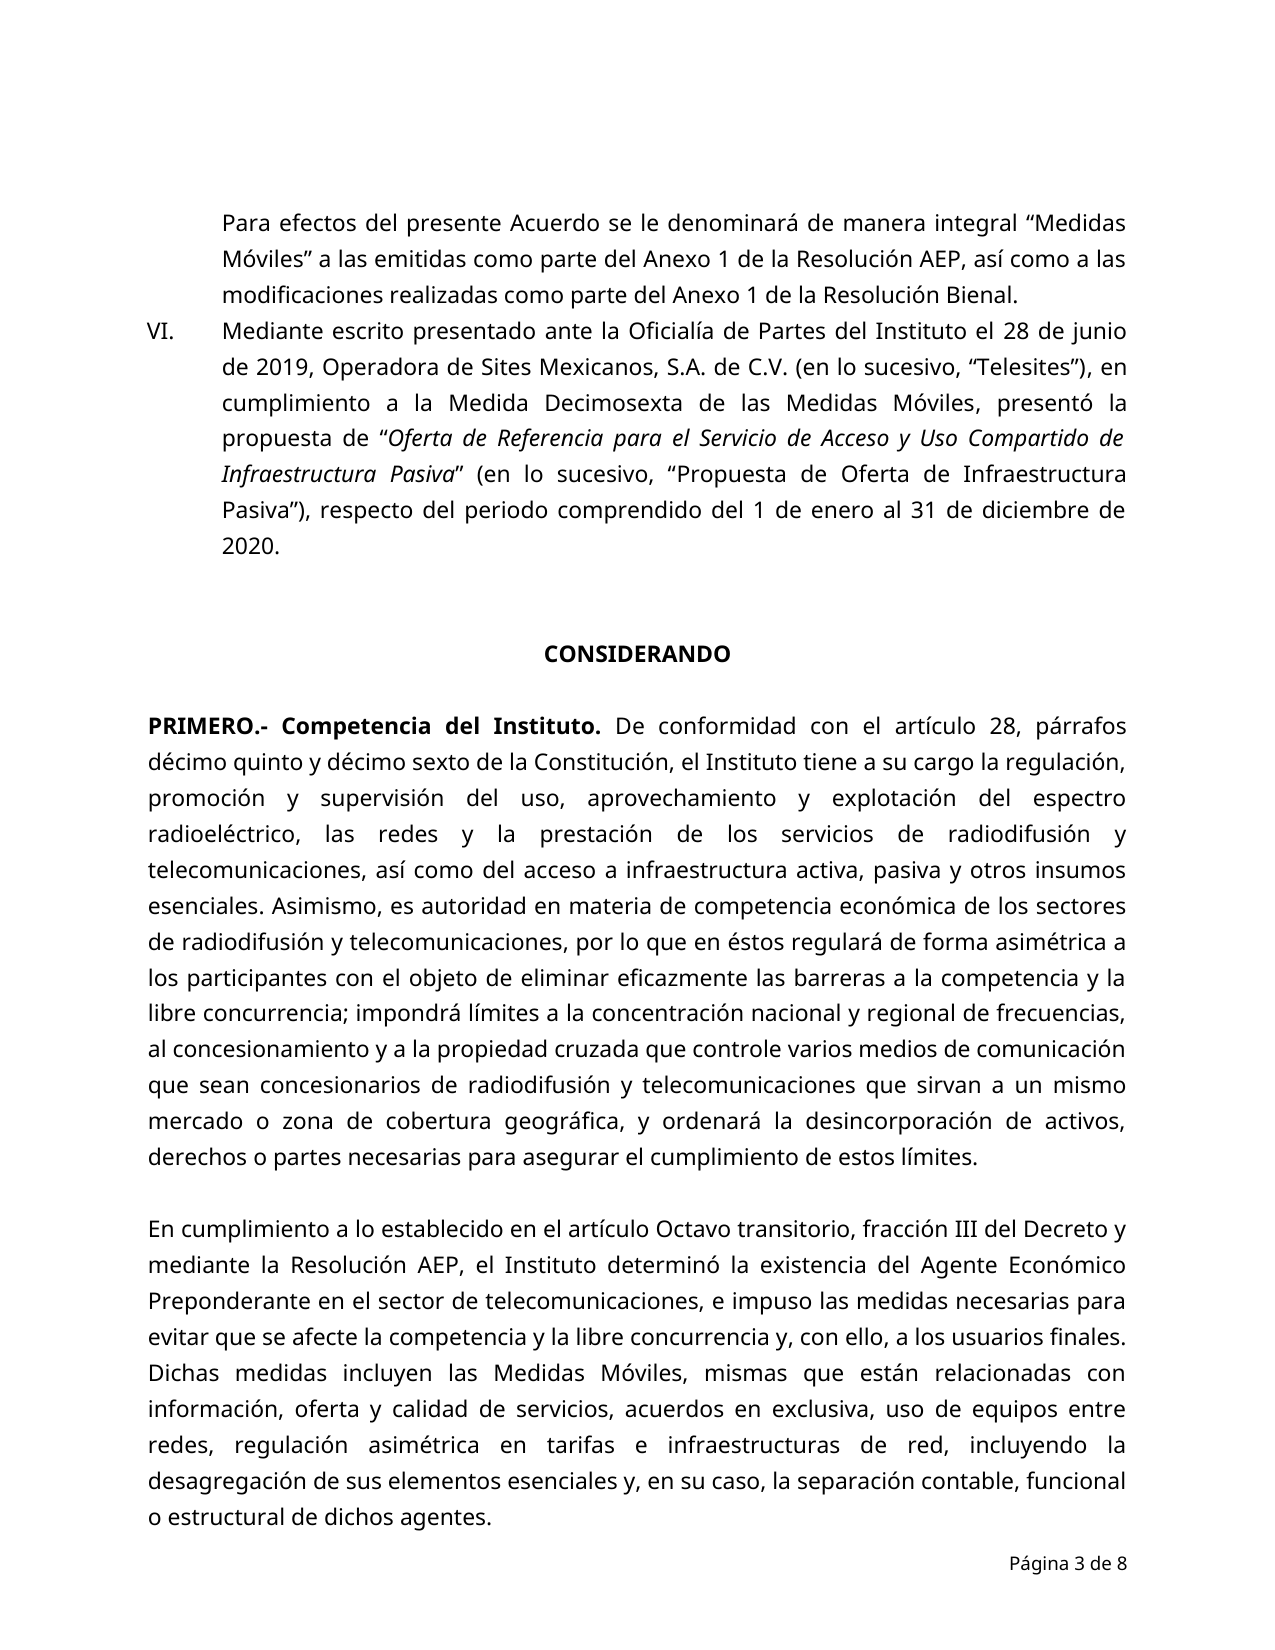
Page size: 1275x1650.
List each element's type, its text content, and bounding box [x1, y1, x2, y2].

text CONSIDERANDO [148, 638, 1127, 669]
list Mediante escrito presentado ante la Oficialía de Partes del Instituto el 28 de junio de 2019, Operadora de Sites Mexicanos, S.A. de C.V. (en lo sucesivo, “Telesites”), en cumplimiento a la Medida Decimosexta de las Medidas Móviles, presentó la propuesta de “Oferta de Referencia para el Servicio de Acceso y Uso Compartido de Infraestructura Pasiva” (en lo sucesivo, “Propuesta de Oferta de Infraestructura Pasiva”), respecto del periodo comprendido del 1 de enero al 31 de diciembre de 2020. [147, 314, 1127, 561]
text PRIMERO.- Competencia del Instituto. De conformidad con el artículo 28, párrafos décimo quinto y décimo sexto de la Constitución, el Instituto tiene a su cargo la regulación, promoción y supervisión del uso, aprovechamiento y explotación del espectro radioeléctrico, las redes y la prestación de los servicios de radiodifusión y telecomunicaciones, así como del acceso a infraestructura activa, pasiva y otros insumos esenciales. Asimismo, es autoridad en materia de competencia económica de los sectores de radiodifusión y telecomunicaciones, por lo que en éstos regulará de forma asimétrica a los participantes con el objeto de eliminar eficazmente las barreras a la competencia y la libre concurrencia; impondrá límites a la concentración nacional y regional de frecuencias, al concesionamiento y a la propiedad cruzada que controle varios medios de comunicación que sean concesionarios de radiodifusión y telecomunicaciones que sirvan a un mismo mercado o zona de cobertura geográfica, y ordenará la desincorporación de activos, derechos o partes necesarias para asegurar el cumplimiento de estos límites. [148, 710, 1127, 1172]
text Para efectos del presente Acuerdo se le denominará de manera integral “Medidas Móviles” a las emitidas como parte del Anexo 1 de la Resolución AEP, así como a las modificaciones realizadas como parte del Anexo 1 de la Resolución Bienal. [222, 207, 1127, 310]
text En cumplimiento a lo establecido en el artículo Octavo transitorio, fracción III del Decreto y mediante la Resolución AEP, el Instituto determinó la existencia del Agente Económico Preponderante en el sector de telecomunicaciones, e impuso las medidas necesarias para evitar que se afecte la competencia y la libre concurrencia y, con ello, a los usuarios finales. Dichas medidas incluyen las Medidas Móviles, mismas que están relacionadas con información, oferta y calidad de servicios, acuerdos en exclusiva, uso de equipos entre redes, regulación asimétrica en tarifas e infraestructuras de red, incluyendo la desagregación de sus elementos esenciales y, en su caso, la separación contable, funcional o estructural de dichos agentes. [148, 1213, 1127, 1532]
